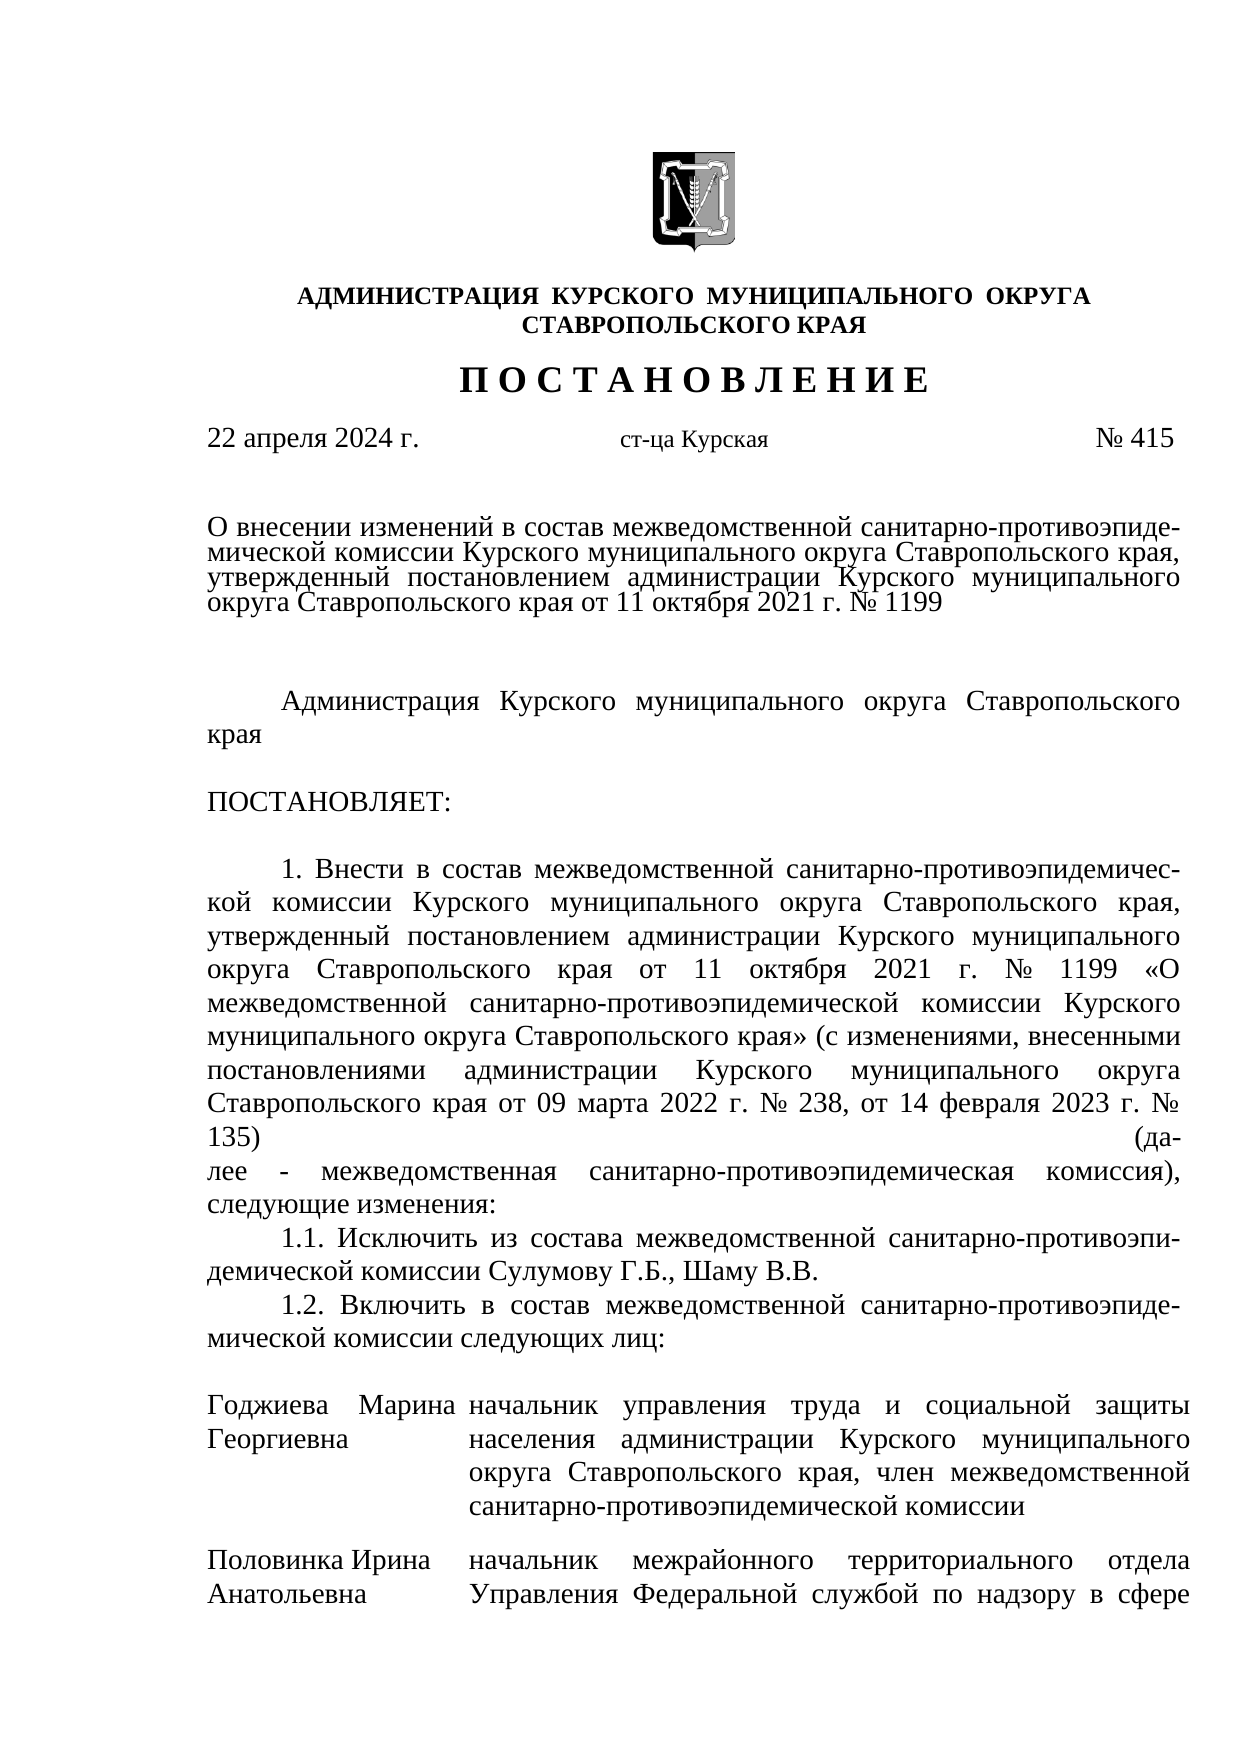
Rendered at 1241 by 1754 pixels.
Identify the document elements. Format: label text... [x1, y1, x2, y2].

table_header начальник управления труда и социальной защиты населения администрации Курского муниципального округа Ставропольского края, член межведомственной санитарно-противоэпидемической комиссии [462, 1388, 1197, 1542]
text 1. Внести в состав межведомственной санитарно-противоэпидемичес-кой комиссии Курского муниципального округа Ставропольского края, утвержденный постановлением администрации Курского муниципального округа Ставропольского края от 11 октября 2021 г. № 1199 «О межведомственной санитарно-противоэпидемической комиссии Курского муниципального округа Ставропольского края» (с изменениями, внесенными постановлениями администрации Курского муниципального округа Ставропольского края от 09 марта 2022 г. № 238, от 14 февраля 2023 г. № 135) (да- лее - межведомственная санитарно-противоэпидемическая комиссия), следующие изменения: [207, 851, 1181, 1220]
text П О С Т А Н О В Л Е Н И Е [207, 358, 1181, 401]
text 1.2. Включить в состав межведомственной санитарно-противоэпиде-мической комиссии следующих лиц: [207, 1287, 1181, 1354]
text О внесении изменений в состав межведомственной санитарно-противоэпиде-мической комиссии Курского муниципального округа Ставропольского края, утвержденный постановлением администрации Курского муниципального округа Ставропольского края от 11 октября 2021 г. № 1199 [207, 516, 1181, 616]
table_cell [200, 1542, 462, 1609]
text 22 апреля 2024 г. ст-ца Курская № 415 [207, 420, 1181, 454]
picture [652, 152, 735, 253]
text АДМИНИСТРАЦИЯ КУРСКОГО МУНИЦИПАЛЬНОГО ОКРУГА [207, 281, 1181, 310]
text 1.1. Исключить из состава межведомственной санитарно-противоэпи-демической комиссии Сулумову Г.Б., Шаму В.В. [207, 1220, 1181, 1287]
text Администрация Курского муниципального округа Ставропольского края [207, 683, 1181, 750]
text СТАВРОПОЛЬСКОГО КРАЯ [207, 310, 1181, 339]
text ПОСТАНОВЛЯЕТ: [207, 784, 1181, 817]
table_header Годжиева Марина Георгиевна [200, 1388, 462, 1542]
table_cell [462, 1542, 1197, 1609]
